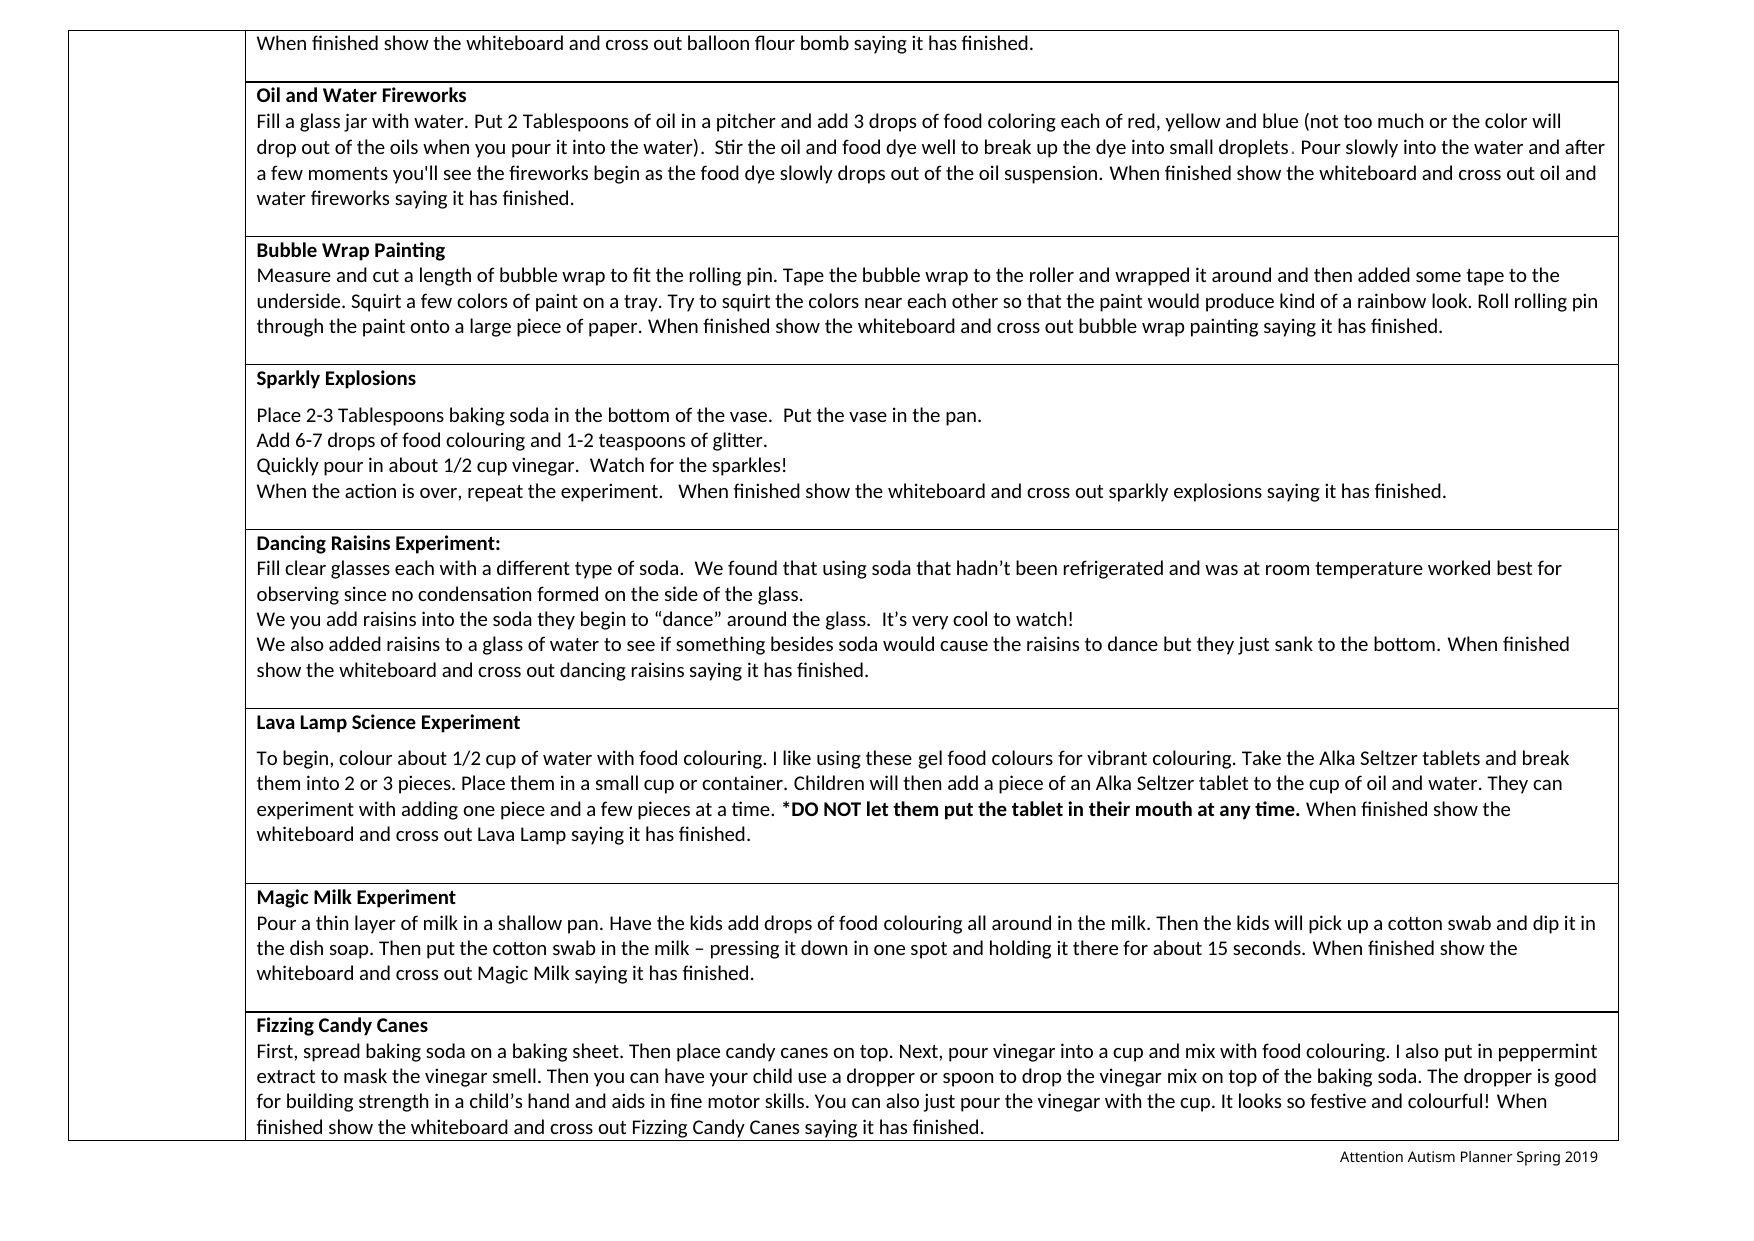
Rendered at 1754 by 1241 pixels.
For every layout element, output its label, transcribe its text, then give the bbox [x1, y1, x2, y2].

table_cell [246, 1013, 1618, 1139]
table_cell Lava Lamp Science Experiment To begin, colour about 1/2 cup of water with food colouring. I like using these gel food colours for vibrant colouring. Take the Alka Seltzer tablets and break them into 2 or 3 pieces. Place them in a small cup or container. Children will then add a piece of an Alka Seltzer tablet to the cup of oil and water. They can experiment with adding one piece and a few pieces at a time. *DO NOT let them put the tablet in their mouth at any time. When finished show the whiteboard and cross out Lava Lamp saying it has finished. [246, 709, 1618, 883]
table_cell Sparkly Explosions Place 2-3 Tablespoons baking soda in the bottom of the vase. Put the vase in the pan. Add 6-7 drops of food colouring and 1-2 teaspoons of glitter. Quickly pour in about 1/2 cup vinegar. Watch for the sparkles! When the action is over, repeat the experiment. When finished show the whiteboard and cross out sparkly explosions saying it has finished. [246, 365, 1618, 529]
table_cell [246, 31, 1618, 81]
table_cell Dancing Raisins Experiment: Fill clear glasses each with a different type of soda. We found that using soda that hadn’t been refrigerated and was at room temperature worked best for observing since no condensation formed on the side of the glass. We you add raisins into the soda they begin to “dance” around the glass. It’s very cool to watch! We also added raisins to a glass of water to see if something besides soda would cause the raisins to dance but they just sank to the bottom. When finished show the whiteboard and cross out dancing raisins saying it has finished. [246, 530, 1618, 708]
table_cell Oil and Water Fireworks Fill a glass jar with water. Put 2 Tablespoons of oil in a pitcher and add 3 drops of food coloring each of red, yellow and blue (not too much or the color will drop out of the oils when you pour it into the water). Stir the oil and food dye well to break up the dye into small droplets. Pour slowly into the water and after a few moments you'll see the fireworks begin as the food dye slowly drops out of the oil suspension. When finished show the whiteboard and cross out oil and water fireworks saying it has finished. [246, 83, 1618, 236]
table_cell Bubble Wrap Painting Measure and cut a length of bubble wrap to fit the rolling pin. Tape the bubble wrap to the roller and wrapped it around and then added some tape to the underside. Squirt a few colors of paint on a tray. Try to squirt the colors near each other so that the paint would produce kind of a rainbow look. Roll rolling pin through the paint onto a large piece of paper. When finished show the whiteboard and cross out bubble wrap painting saying it has finished. [246, 237, 1618, 364]
table_cell Magic Milk Experiment Pour a thin layer of milk in a shallow pan. Have the kids add drops of food colouring all around in the milk. Then the kids will pick up a cotton swab and dip it in the dish soap. Then put the cotton swab in the milk – pressing it down in one spot and holding it there for about 15 seconds. When finished show the whiteboard and cross out Magic Milk saying it has finished. [246, 884, 1618, 1011]
